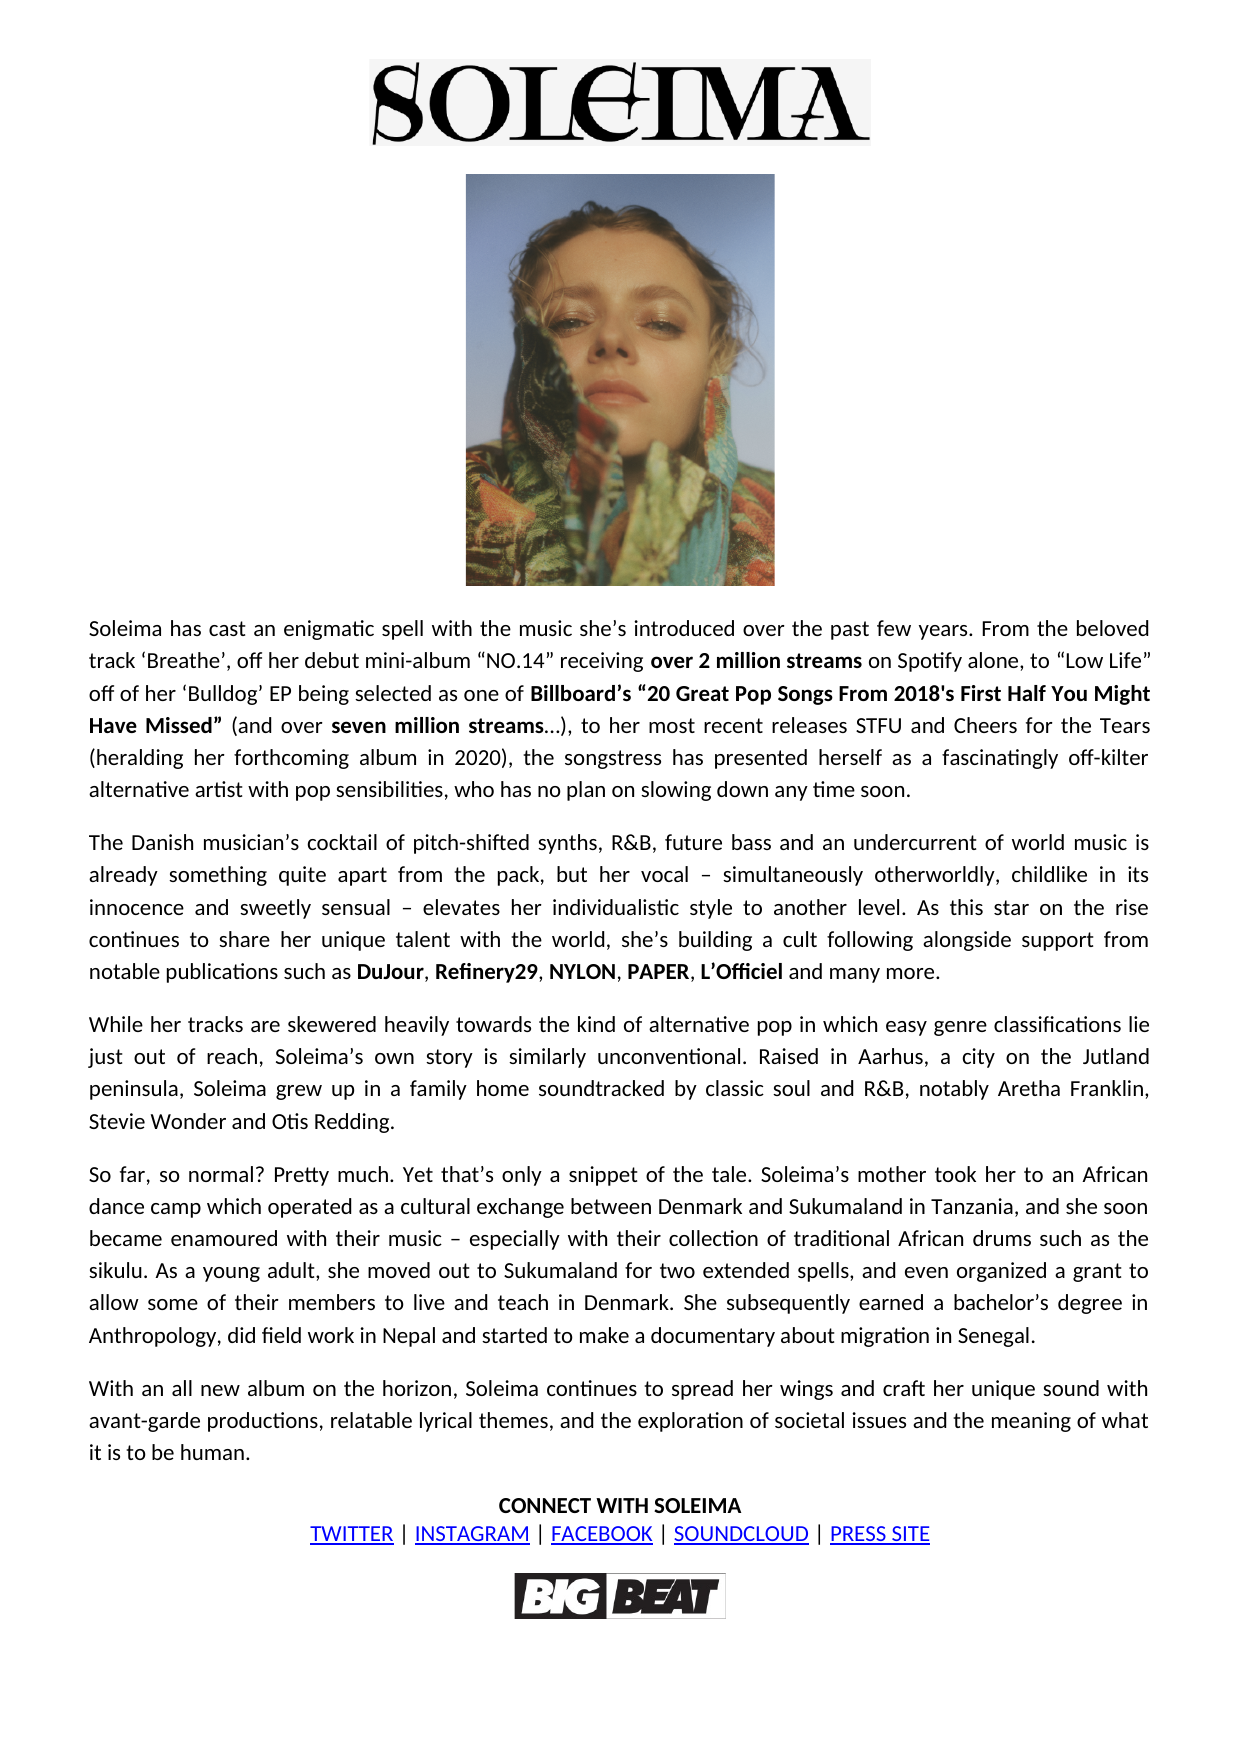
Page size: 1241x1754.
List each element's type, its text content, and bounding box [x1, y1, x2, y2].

text Soleima has cast an enigmatic spell with the music she’s introduced over the past few years. From the beloved track ‘Breathe’, off her debut mini-album “NO.14” receiving over 2 million streams on Spotify alone, to “Low Life” off of her ‘Bulldog’ EP being selected as one of Billboard’s “20 Great Pop Songs From 2018's First Half You Might Have Missed” (and over seven million streams…), to her most recent releases STFU and Cheers for the Tears (heralding her forthcoming album in 2020), the songstress has presented herself as a fascinatingly off-kilter alternative artist with pop sensibilities, who has no plan on slowing down any time soon. [89, 614, 1152, 803]
text CONNECT WITH SOLEIMA [89, 1491, 1152, 1519]
picture [369, 59, 871, 146]
text TWITTER | INSTAGRAM | FACEBOOK | SOUNDCLOUD | PRESS SITE [89, 1519, 1152, 1547]
text So far, so normal? Pretty much. Yet that’s only a snippet of the tale. Soleima’s mother took her to an African dance camp which operated as a cultural exchange between Denmark and Sukumaland in Tanzania, and she soon became enamoured with their music – especially with their collection of traditional African drums such as the sikulu. As a young adult, she moved out to Sukumaland for two extended spells, and even organized a grant to allow some of their members to live and teach in Denmark. She subsequently earned a bachelor’s degree in Anthropology, did field work in Nepal and started to make a documentary about migration in Senegal. [89, 1160, 1152, 1349]
text The Danish musician’s cocktail of pitch-shifted synths, R&B, future bass and an undercurrent of world music is already something quite apart from the pack, but her vocal – simultaneously otherworldly, childlike in its innocence and sweetly sensual – elevates her individualistic style to another level. As this star on the rise continues to share her unique talent with the world, she’s building a cult following alongside support from notable publications such as DuJour, Refinery29, NYLON, PAPER, L’Officiel and many more. [89, 828, 1152, 985]
picture [514, 1573, 726, 1619]
text While her tracks are skewered heavily towards the kind of alternative pop in which easy genre classifications lie just out of reach, Soleima’s own story is similarly unconventional. Raised in Aarhus, a city on the Jutland peninsula, Soleima grew up in a family home soundtracked by classic soul and R&B, notably Aretha Franklin, Stevie Wonder and Otis Redding. [89, 1010, 1152, 1135]
picture [465, 174, 775, 586]
text With an all new album on the horizon, Soleima continues to spread her wings and craft her unique sound with avant-garde productions, relatable lyrical themes, and the exploration of societal issues and the meaning of what it is to be human. [89, 1374, 1152, 1466]
